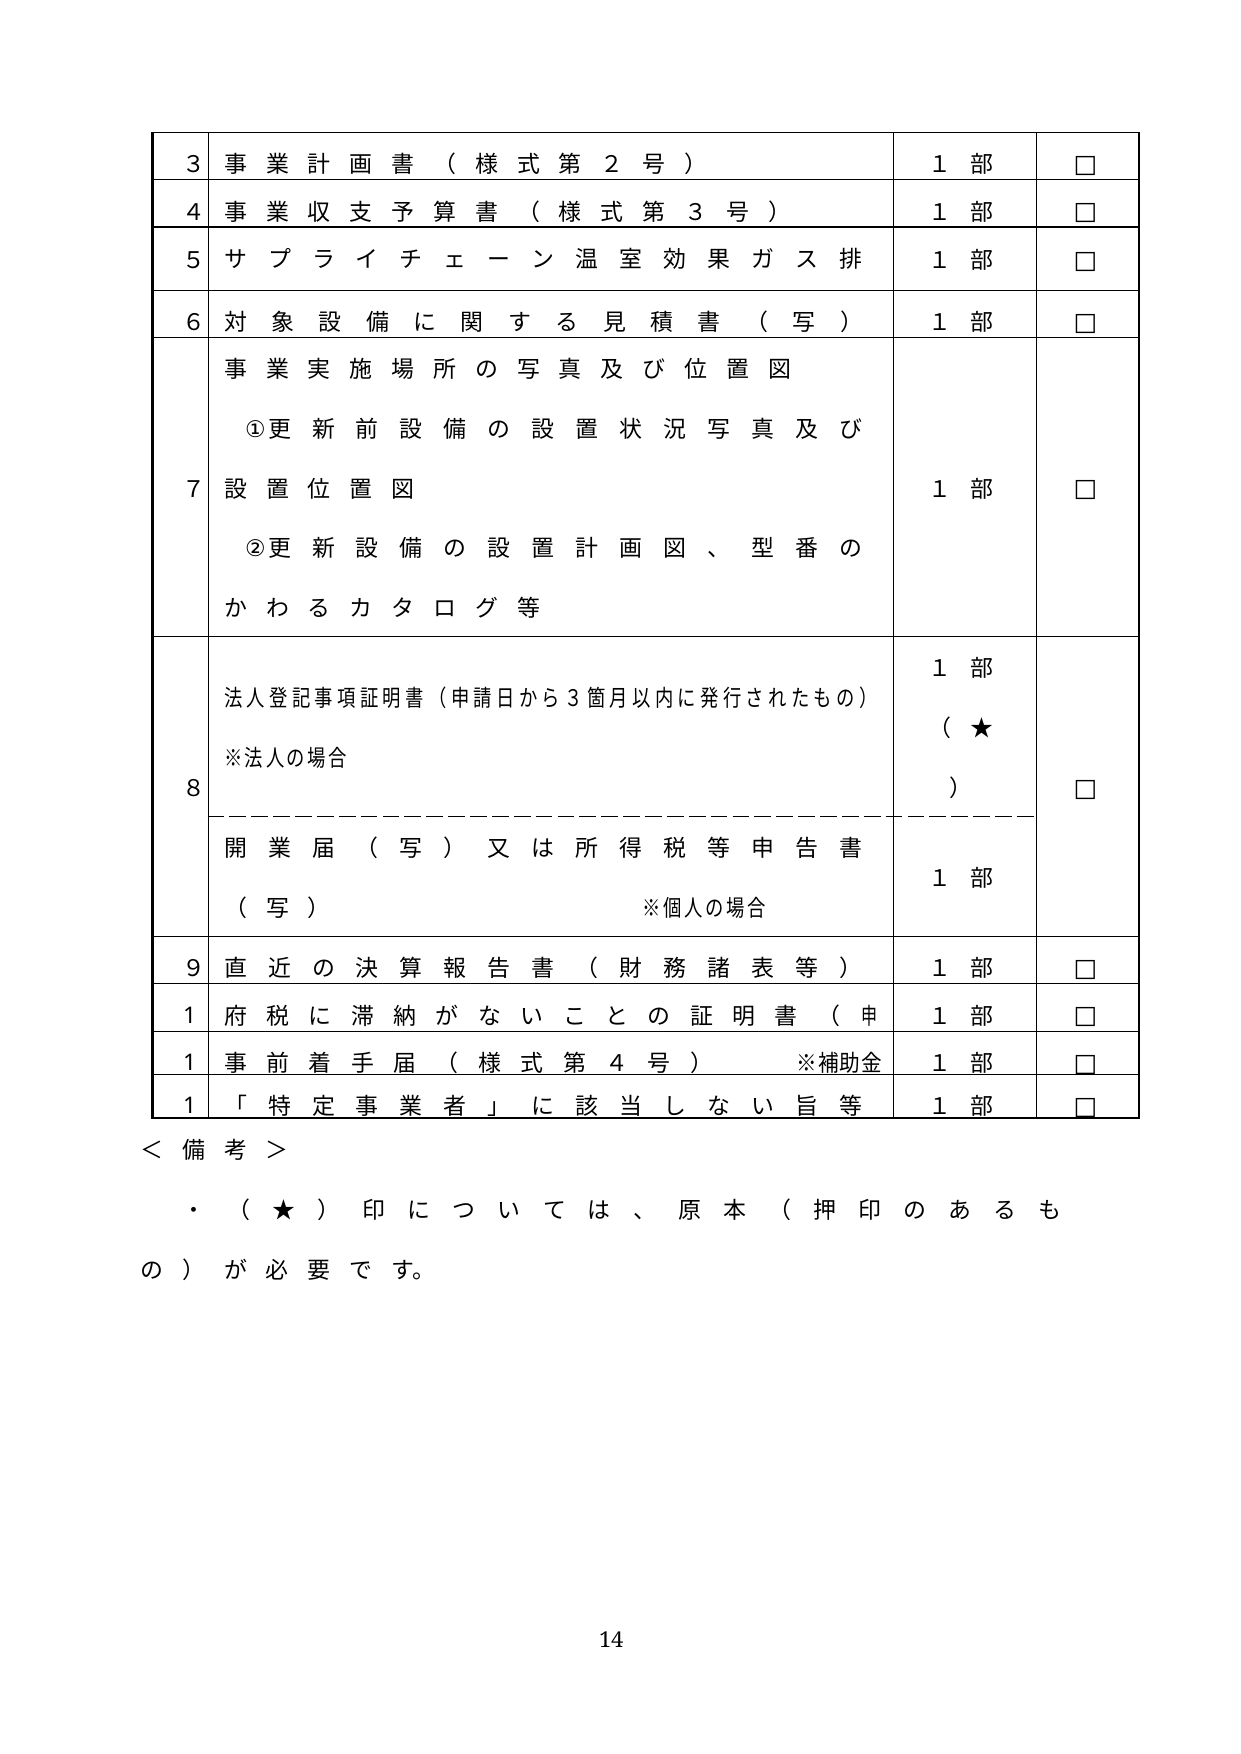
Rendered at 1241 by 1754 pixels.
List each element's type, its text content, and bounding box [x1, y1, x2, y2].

table_cell １部（★） [894, 984, 1036, 1031]
table_cell □ [1037, 1032, 1138, 1074]
table_cell 11 [154, 984, 208, 1031]
table_cell ６ [154, 291, 208, 337]
table_cell 12 [154, 1032, 208, 1074]
table_cell 開業届（写）又は所得税等申告書（写） ※個人の場合 [209, 816, 893, 936]
table_cell 府税に滞納がないことの証明書（申請日から３箇月以内に発行されたもの） [209, 984, 893, 1031]
table_cell １部 [894, 1032, 1036, 1074]
table_cell 事業計画書（様式第２号） [209, 133, 893, 179]
table_cell 直近の決算報告書（財務諸表等）＊個人の場合は、所得税等申告書 [209, 937, 893, 983]
table_cell □ [1037, 937, 1138, 983]
table_cell □ [1037, 228, 1138, 290]
table_cell １部 [894, 1075, 1036, 1117]
table_cell ７ [154, 338, 208, 636]
table_cell □ [1037, 338, 1138, 636]
table_cell サプライチェーン温室効果ガス排出量削減計画書 押印省略可 カテゴリー５の取組み記述必須 [209, 228, 893, 290]
table_cell 対象設備に関する見積書（写）（所要額の内訳が分かるもの） [209, 291, 893, 337]
table_cell □ [1037, 180, 1138, 226]
table_cell １部 [894, 816, 1036, 936]
table_cell 事前着手届（様式第４号） ※補助金交付決定前に事業着手する場合 [209, 1032, 893, 1074]
table_cell □ [1037, 1075, 1138, 1117]
table_cell １部 [894, 228, 1036, 290]
text ＜備考＞ [140, 1119, 1082, 1179]
table_cell 事業実施場所の写真及び位置図 ①更新前設備の設置状況写真及び設置位置図 ②更新設備の設置計画図、型番のかわるカタログ等 [209, 338, 893, 636]
table_cell ３ [154, 133, 208, 179]
table_cell ４ [154, 180, 208, 226]
table_cell 法人登記事項証明書（申請日から３箇月以内に発行されたもの） ※法人の場合 [209, 637, 893, 816]
table_cell ９ [154, 937, 208, 983]
table_cell □ [1037, 133, 1138, 179]
table_cell １部 [894, 180, 1036, 226]
text ・（★）印については、原本（押印のあるもの）が必要です。 [140, 1179, 1082, 1298]
table_cell １部 [894, 291, 1036, 337]
table_cell 「特定事業者」に該当しない旨等の誓約書 [209, 1075, 893, 1117]
table_cell １部（★） [894, 637, 1036, 816]
table_cell １部 [894, 338, 1036, 636]
table_cell □ [1037, 984, 1138, 1031]
table_cell □ [1037, 637, 1138, 936]
table_cell 13 [154, 1075, 208, 1117]
table_cell ５ [154, 228, 208, 290]
table_cell ８ [154, 637, 208, 936]
table_cell 事業収支予算書（様式第３号） [209, 180, 893, 226]
table_cell １部 [894, 937, 1036, 983]
table_cell １部 [894, 133, 1036, 179]
table_cell □ [1037, 291, 1138, 337]
